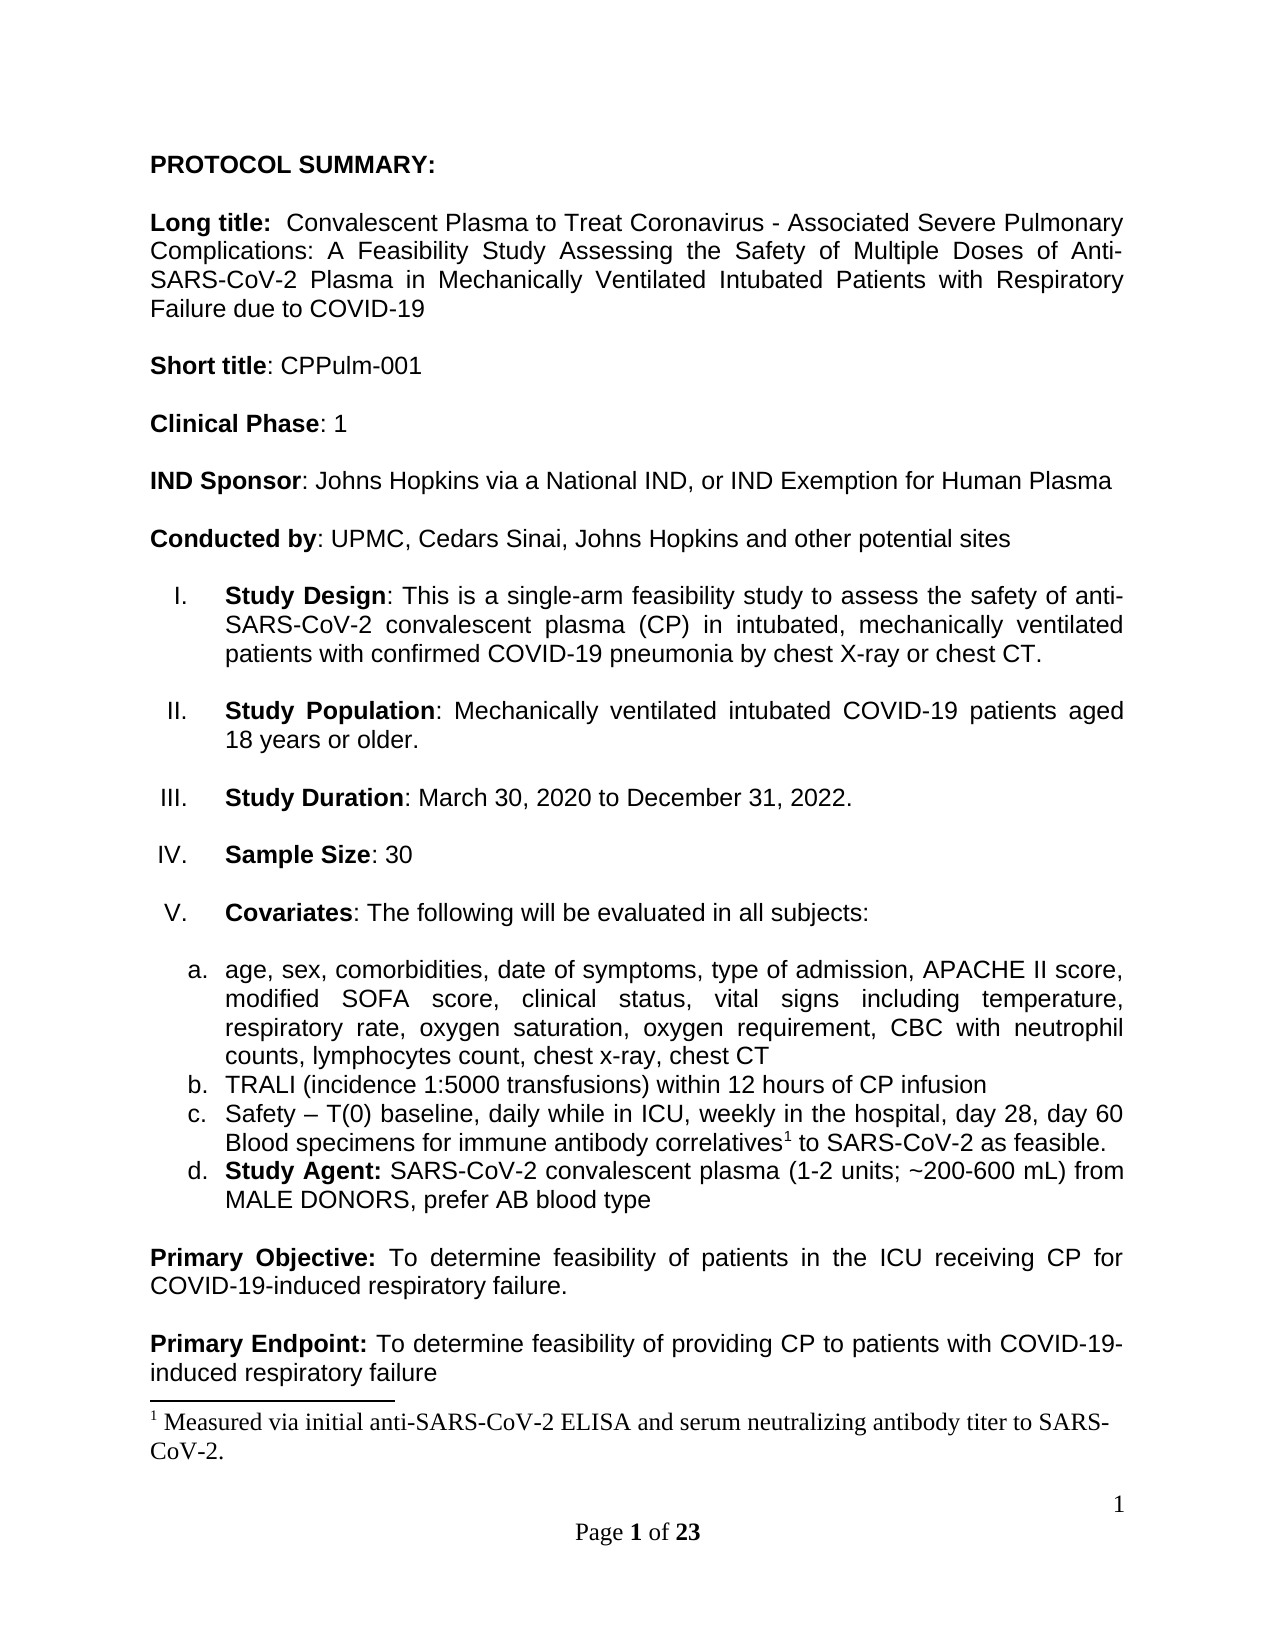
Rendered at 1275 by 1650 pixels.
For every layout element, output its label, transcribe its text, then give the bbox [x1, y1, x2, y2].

text Long title: Convalescent Plasma to Treat Coronavirus - Associated Severe Pulmonary Complications: A Feasibility Study Assessing the Safety of Multiple Doses of Anti-SARS-CoV-2 Plasma in Mechanically Ventilated Intubated Patients with Respiratory Failure due to COVID-19 [150, 207, 1125, 322]
list Study Design: This is a single-arm feasibility study to assess the safety of anti-SARS-CoV-2 convalescent plasma (CP) in intubated, mechanically ventilated patients with confirmed COVID-19 pneumonia by chest X-ray or chest CT. [187, 581, 1125, 667]
text Primary Objective: To determine feasibility of patients in the ICU receiving CP for COVID-19-induced respiratory failure. [150, 1242, 1125, 1300]
list Covariates: The following will be evaluated in all subjects: [187, 897, 1125, 926]
text Short title: CPPulm-001 [150, 351, 1125, 380]
list age, sex, comorbidities, date of symptoms, type of admission, APACHE II score, modified SOFA score, clinical status, vital signs including temperature, respiratory rate, oxygen saturation, oxygen requirement, CBC with neutrophil counts, lymphocytes count, chest x-ray, chest CT [187, 955, 1125, 1070]
list Study Population: Mechanically ventilated intubated COVID-19 patients aged 18 years or older. [187, 696, 1125, 754]
list TRALI (incidence 1:5000 transfusions) within 12 hours of CP infusion [187, 1070, 1125, 1099]
list Safety – T(0) baseline, daily while in ICU, weekly in the hospital, day 28, day 60 Blood specimens for immune antibody correlatives to SARS-CoV-2 as feasible. [187, 1099, 1125, 1156]
text PROTOCOL SUMMARY: [150, 150, 1125, 179]
list Study Duration: March 30, 2020 to December 31, 2022. [187, 782, 1125, 811]
text IND Sponsor: Johns Hopkins via a National IND, or IND Exemption for Human Plasma [150, 466, 1125, 495]
text Conducted by: UPMC, Cedars Sinai, Johns Hopkins and other potential sites [150, 524, 1125, 552]
list Study Agent: SARS-CoV-2 convalescent plasma (1-2 units; ~200-600 mL) from MALE DONORS, prefer AB blood type [187, 1156, 1125, 1214]
text Clinical Phase: 1 [150, 409, 1125, 437]
text Primary Endpoint: To determine feasibility of providing CP to patients with COVID-19-induced respiratory failure [150, 1329, 1125, 1386]
list Sample Size: 30 [187, 840, 1125, 869]
